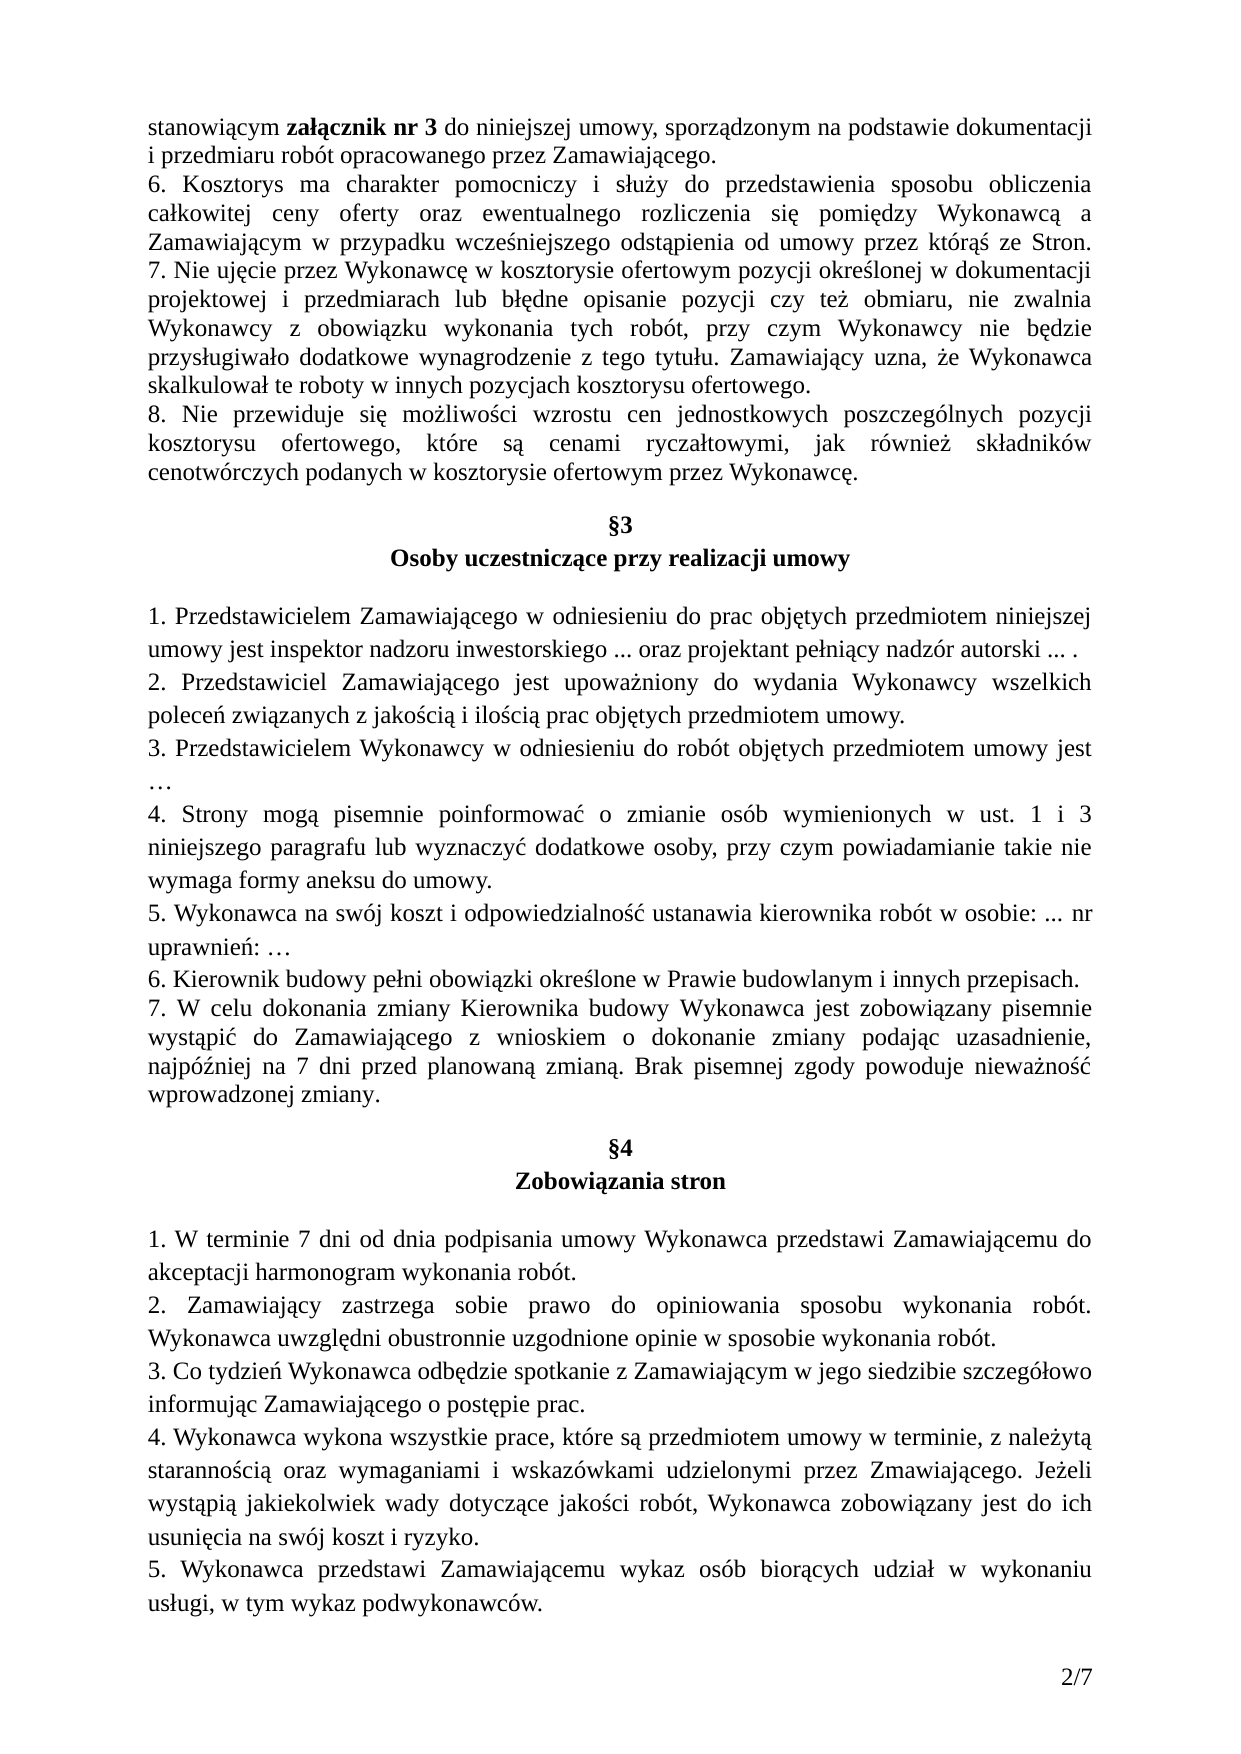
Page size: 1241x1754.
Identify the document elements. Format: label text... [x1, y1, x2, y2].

text 6. Kosztorys ma charakter pomocniczy i służy do przedstawienia sposobu obliczenia całkowitej ceny oferty oraz ewentualnego rozliczenia się pomiędzy Wykonawcą a Zamawiającym w przypadku wcześniejszego odstąpienia od umowy przez którąś ze Stron. 7. Nie ujęcie przez Wykonawcę w kosztorysie ofertowym pozycji określonej w dokumentacji projektowej i przedmiarach lub błędne opisanie pozycji czy też obmiaru, nie zwalnia Wykonawcy z obowiązku wykonania tych robót, przy czym Wykonawcy nie będzie przysługiwało dodatkowe wynagrodzenie z tego tytułu. Zamawiający uzna, że Wykonawca skalkulował te roboty w innych pozycjach kosztorysu ofertowego. [148, 169, 1093, 399]
text 6. Kierownik budowy pełni obowiązki określone w Prawie budowlanym i innych przepisach. [148, 964, 1093, 993]
text 4. Wykonawca wykona wszystkie prace, które są przedmiotem umowy w terminie, z należytą starannością oraz wymaganiami i wskazówkami udzielonymi przez Zmawiającego. Jeżeli wystąpią jakiekolwiek wady dotyczące jakości robót, Wykonawca zobowiązany jest do ich usunięcia na swój koszt i ryzyko. [148, 1422, 1093, 1550]
list 4. Strony mogą pisemnie poinformować o zmianie osób wymienionych w ust. 1 i 3 niniejszego paragrafu lub wyznaczyć dodatkowe osoby, przy czym powiadamianie takie nie wymaga formy aneksu do umowy. [148, 799, 1093, 894]
list 2. Przedstawiciel Zamawiającego jest upoważniony do wydania Wykonawcy wszelkich poleceń związanych z jakością i ilością prac objętych przedmiotem umowy. [148, 667, 1093, 729]
list 5. Wykonawca przedstawi Zamawiającemu wykaz osób biorących udział w wykonaniu usługi, w tym wykaz podwykonawców. [148, 1554, 1093, 1616]
text §3 [148, 510, 1093, 539]
list Zobowiązania stron [148, 1166, 1093, 1195]
text 7. W celu dokonania zmiany Kierownika budowy Wykonawca jest zobowiązany pisemnie wystąpić do Zamawiającego z wnioskiem o dokonanie zmiany podając uzasadnienie, najpóźniej na 7 dni przed planowaną zmianą. Brak pisemnej zgody powoduje nieważność wprowadzonej zmiany. [148, 993, 1093, 1108]
list 3. Co tydzień Wykonawca odbędzie spotkanie z Zamawiającym w jego siedzibie szczegółowo informując Zamawiającego o postępie prac. [148, 1356, 1093, 1418]
list 1. W terminie 7 dni od dnia podpisania umowy Wykonawca przedstawi Zamawiającemu do akceptacji harmonogram wykonania robót. [148, 1224, 1093, 1286]
list 3. Przedstawicielem Wykonawcy w odniesieniu do robót objętych przedmiotem umowy jest … [148, 733, 1093, 795]
list 1. Przedstawicielem Zamawiającego w odniesieniu do prac objętych przedmiotem niniejszej umowy jest inspektor nadzoru inwestorskiego ... oraz projektant pełniący nadzór autorski ... . [148, 601, 1093, 663]
list 2. Zamawiający zastrzega sobie prawo do opiniowania sposobu wykonania robót. Wykonawca uwzględni obustronnie uzgodnione opinie w sposobie wykonania robót. [148, 1290, 1093, 1352]
list 5. Wykonawca na swój koszt i odpowiedzialność ustanawia kierownika robót w osobie: ... nr uprawnień: … [148, 898, 1093, 960]
text Osoby uczestniczące przy realizacji umowy [148, 543, 1093, 572]
text 8. Nie przewiduje się możliwości wzrostu cen jednostkowych poszczególnych pozycji kosztorysu ofertowego, które są cenami ryczałtowymi, jak również składników cenotwórczych podanych w kosztorysie ofertowym przez Wykonawcę. [148, 399, 1093, 485]
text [148, 112, 1093, 169]
list §4 [148, 1133, 1093, 1162]
